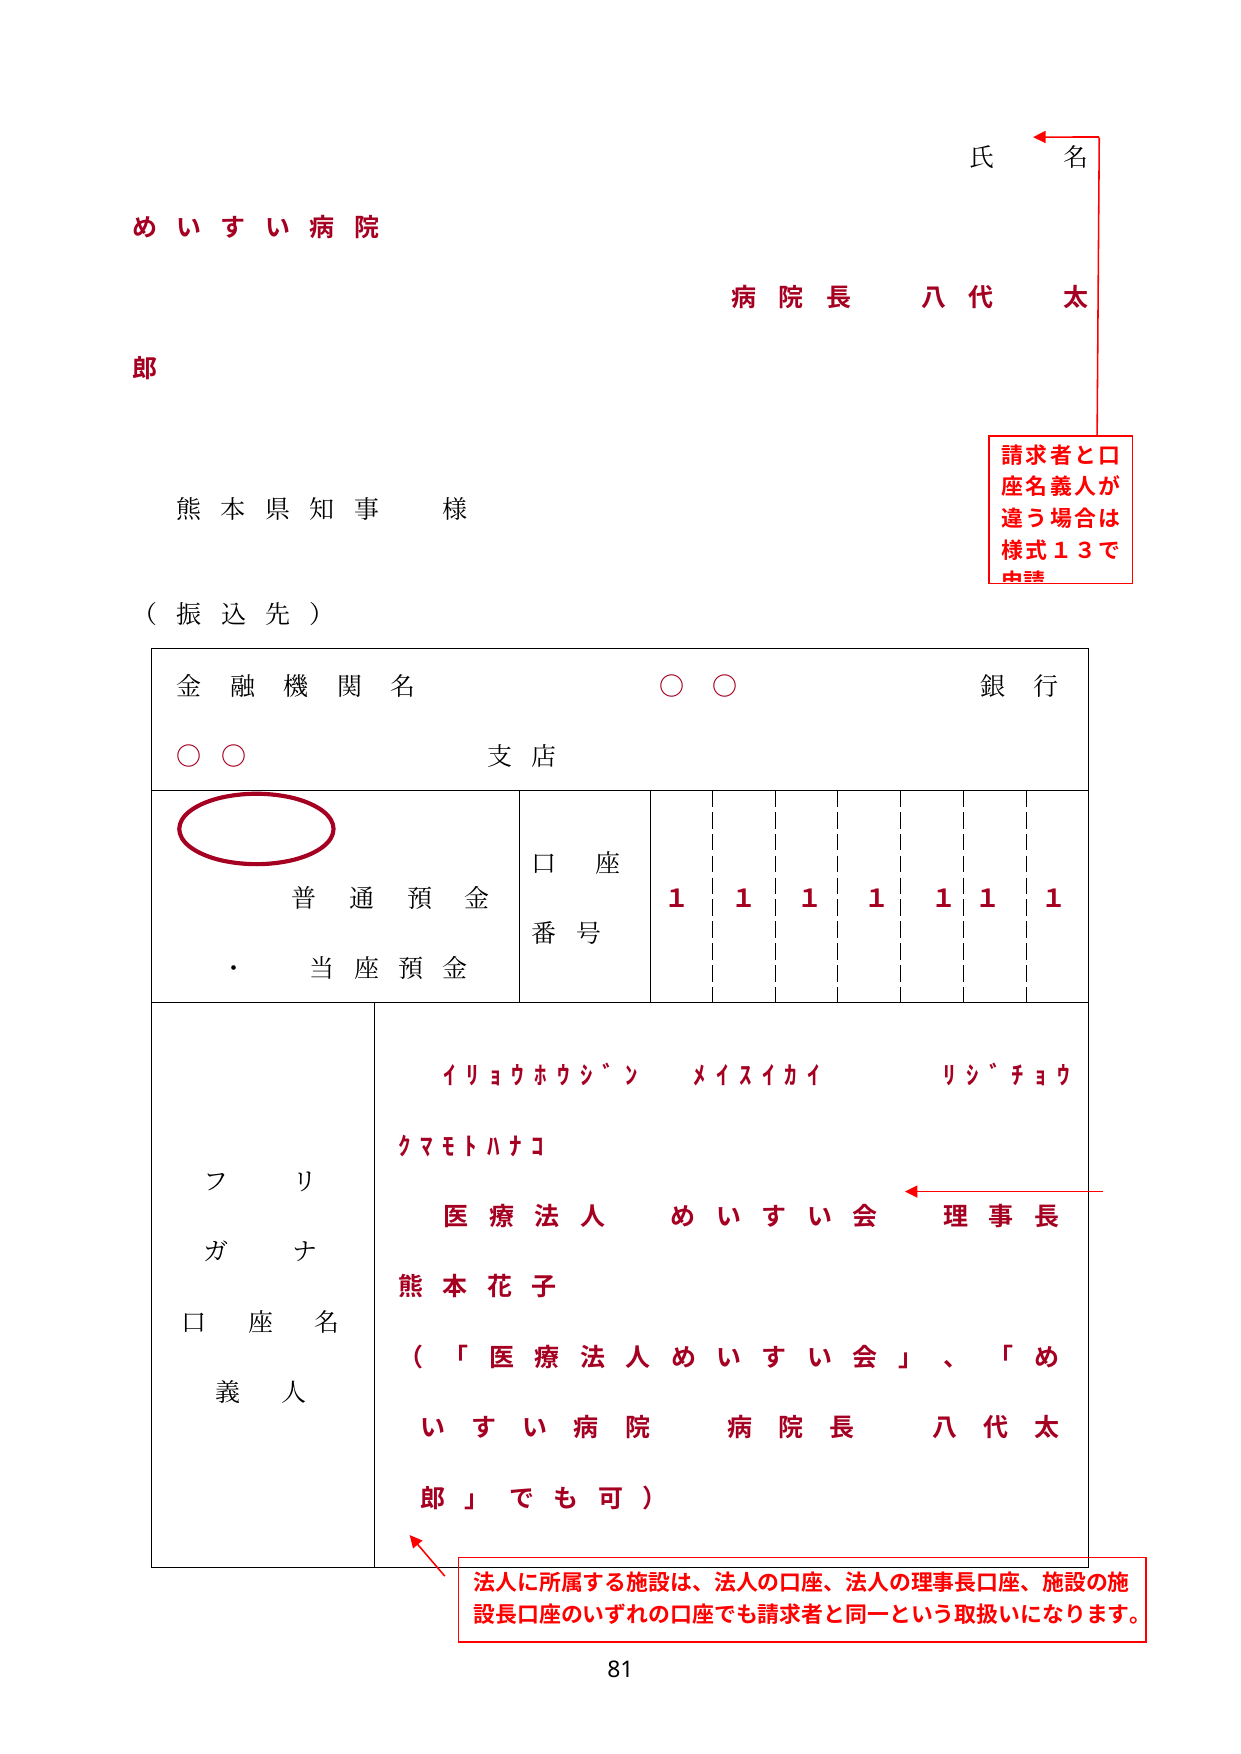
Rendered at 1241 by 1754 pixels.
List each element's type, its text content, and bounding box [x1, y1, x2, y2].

table_cell 普通預金 ・ 当座預金 [152, 791, 519, 1002]
table_cell ｲﾘｮｳﾎｳｼﾞﾝ ﾒｲｽｲｶｲ ﾘｼﾞﾁｮｳ ｸﾏﾓﾄﾊﾅｺ 医療法人 めいすい会 理事長 熊本花子 （「医療法人めいすい会」、「めいすい病院 病院長 八代太郎」でも可） [375, 1003, 1088, 1567]
text （振込先） [132, 578, 1108, 648]
table_cell １ [838, 791, 901, 1002]
table_cell １ [963, 791, 1026, 1002]
table_cell １ [1026, 791, 1088, 1002]
text 病院長 八代 太郎 [132, 261, 1097, 402]
table_cell １ [775, 791, 838, 1002]
table_cell １ [651, 791, 713, 1002]
table_cell フ リ ガ ナ 口 座 名 義 人 [152, 1003, 374, 1567]
text 熊本県知事 様 [132, 472, 988, 542]
table_cell １ [713, 791, 775, 1002]
table_cell １ [901, 791, 963, 1002]
table_header 金融機関名 ○○ 銀行 ○○ 支店 [152, 649, 1088, 790]
text 氏 名 めいすい病院 [132, 120, 1108, 261]
table_cell 口座番号 [520, 791, 650, 1002]
